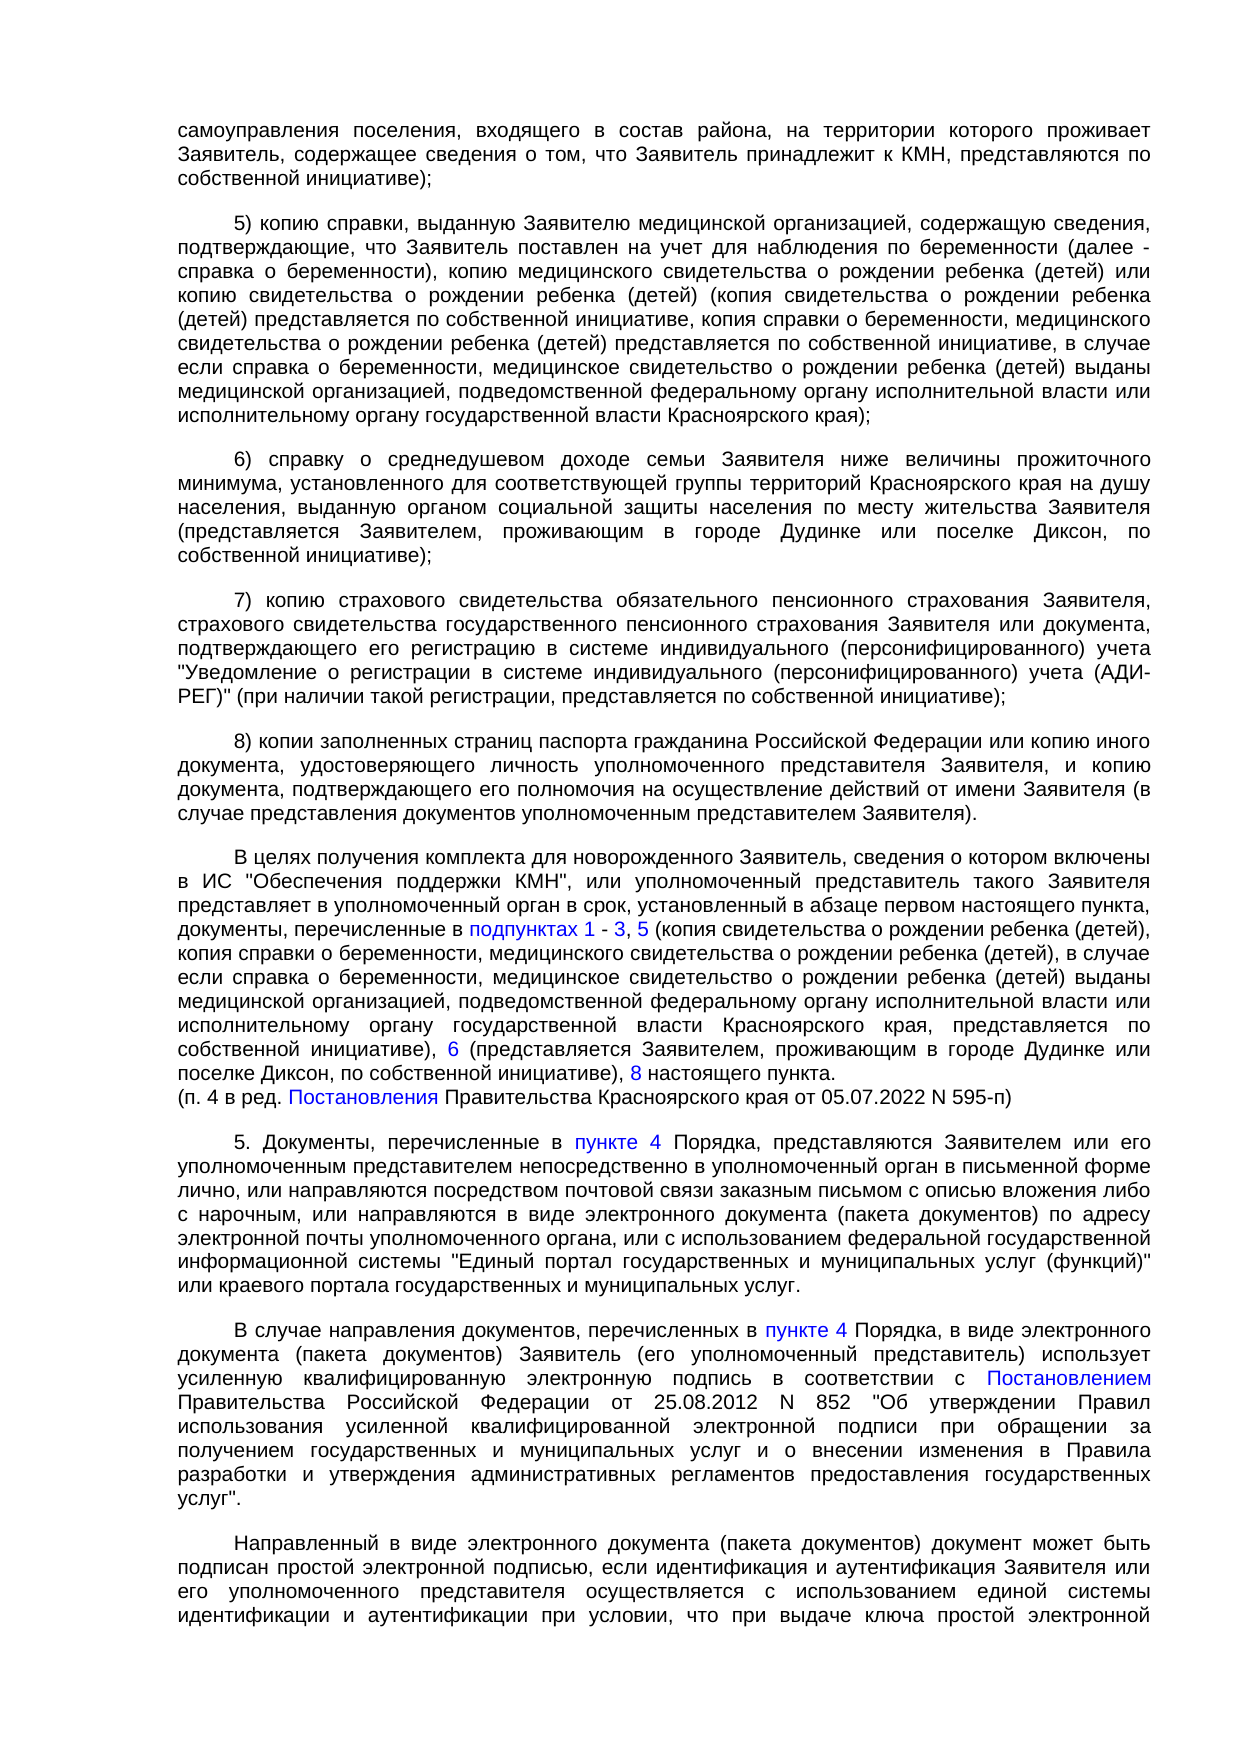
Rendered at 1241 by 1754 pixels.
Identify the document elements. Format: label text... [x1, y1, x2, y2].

text 5. Документы, перечисленные в пункте 4 Порядка, представляются Заявителем или его уполномоченным представителем непосредственно в уполномоченный орган в письменной форме лично, или направляются посредством почтовой связи заказным письмом с описью вложения либо с нарочным, или направляются в виде электронного документа (пакета документов) по адресу электронной почты уполномоченного органа, или с использованием федеральной государственной информационной системы "Единый портал государственных и муниципальных услуг (функций)" или краевого портала государственных и муниципальных услуг. [177, 1129, 1152, 1297]
text В случае направления документов, перечисленных в пункте 4 Порядка, в виде электронного документа (пакета документов) Заявитель (его уполномоченный представитель) использует усиленную квалифицированную электронную подпись в соответствии с Постановлением Правительства Российской Федерации от 25.08.2012 N 852 "Об утверждении Правил использования усиленной квалифицированной электронной подписи при обращении за получением государственных и муниципальных услуг и о внесении изменения в Правила разработки и утверждения административных регламентов предоставления государственных услуг". [177, 1318, 1152, 1510]
text 7) копию страхового свидетельства обязательного пенсионного страхования Заявителя, страхового свидетельства государственного пенсионного страхования Заявителя или документа, подтверждающего его регистрацию в системе индивидуального (персонифицированного) учета "Уведомление о регистрации в системе индивидуального (персонифицированного) учета (АДИ-РЕГ)" (при наличии такой регистрации, представляется по собственной инициативе); [177, 588, 1152, 708]
text 8) копии заполненных страниц паспорта гражданина Российской Федерации или копию иного документа, удостоверяющего личность уполномоченного представителя Заявителя, и копию документа, подтверждающего его полномочия на осуществление действий от имени Заявителя (в случае представления документов уполномоченным представителем Заявителя). [177, 728, 1152, 824]
text (п. 4 в ред. Постановления Правительства Красноярского края от 05.07.2022 N 595-п) [177, 1085, 1152, 1109]
text 5) копию справки, выданную Заявителю медицинской организацией, содержащую сведения, подтверждающие, что Заявитель поставлен на учет для наблюдения по беременности (далее - справка о беременности), копию медицинского свидетельства о рождении ребенка (детей) или копию свидетельства о рождении ребенка (детей) (копия свидетельства о рождении ребенка (детей) представляется по собственной инициативе, копия справки о беременности, медицинского свидетельства о рождении ребенка (детей) представляется по собственной инициативе, в случае если справка о беременности, медицинское свидетельство о рождении ребенка (детей) выданы медицинской организацией, подведомственной федеральному органу исполнительной власти или исполнительному органу государственной власти Красноярского края); [177, 211, 1152, 426]
text 6) справку о среднедушевом доходе семьи Заявителя ниже величины прожиточного минимума, установленного для соответствующей группы территорий Красноярского края на душу населения, выданную органом социальной защиты населения по месту жительства Заявителя (представляется Заявителем, проживающим в городе Дудинке или поселке Диксон, по собственной инициативе); [177, 447, 1152, 567]
text В целях получения комплекта для новорожденного Заявитель, сведения о котором включены в ИС "Обеспечения поддержки КМН", или уполномоченный представитель такого Заявителя представляет в уполномоченный орган в срок, установленный в абзаце первом настоящего пункта, документы, перечисленные в подпунктах 1 - 3, 5 (копия свидетельства о рождении ребенка (детей), копия справки о беременности, медицинского свидетельства о рождении ребенка (детей), в случае если справка о беременности, медицинское свидетельство о рождении ребенка (детей) выданы медицинской организацией, подведомственной федеральному органу исполнительной власти или исполнительному органу государственной власти Красноярского края, представляется по собственной инициативе), 6 (представляется Заявителем, проживающим в городе Дудинке или поселке Диксон, по собственной инициативе), 8 настоящего пункта. [177, 845, 1152, 1085]
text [177, 1531, 1152, 1626]
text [177, 118, 1152, 190]
